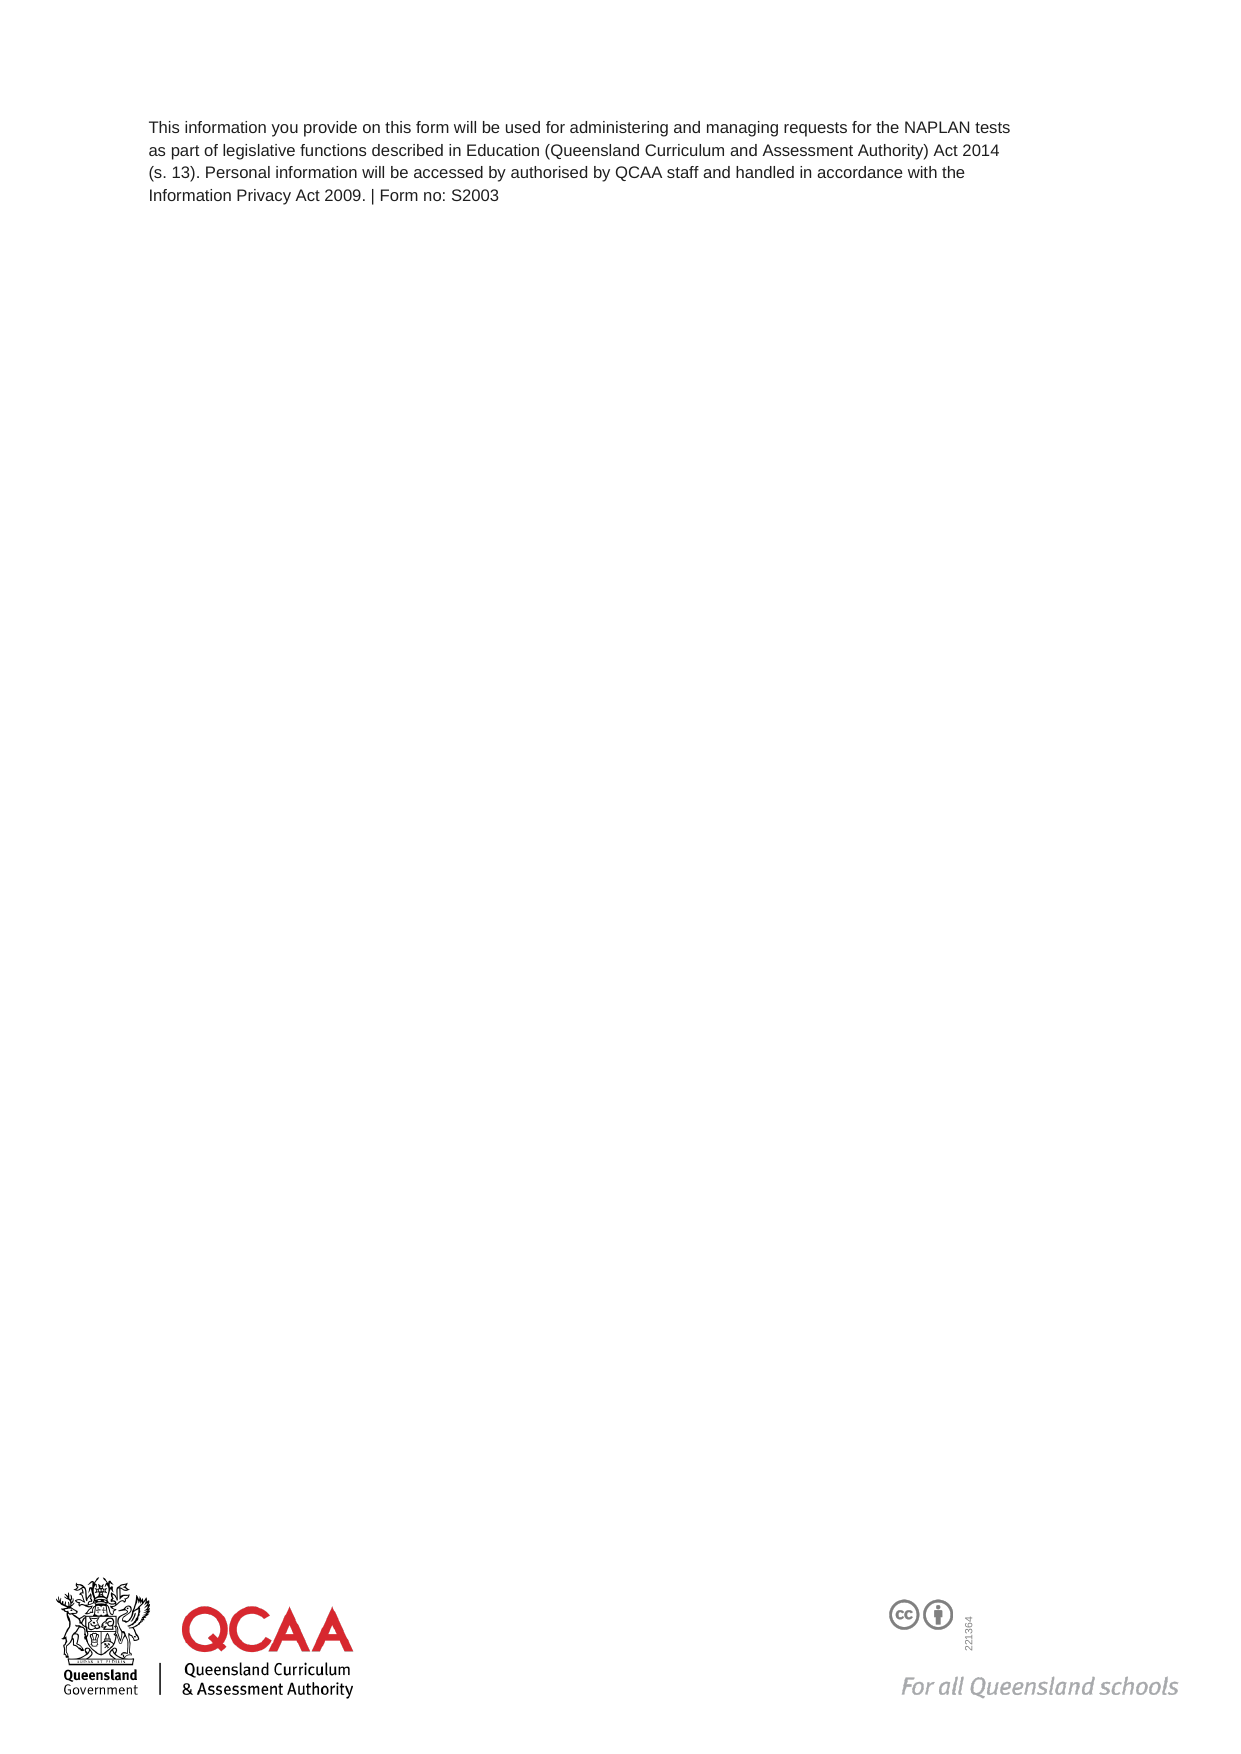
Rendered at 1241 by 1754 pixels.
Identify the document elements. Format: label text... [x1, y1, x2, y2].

picture [0, 1574, 1240, 1754]
text This information you provide on this form will be used for administering and managing requests for the NAPLAN tests as part of legislative functions described in Education (Queensland Curriculum and Assessment Authority) Act 2014 (s. 13). Personal information will be accessed by authorised by QCAA staff and handled in accordance with the Information Privacy Act 2009. | Form no: S2003 [148, 118, 1019, 205]
